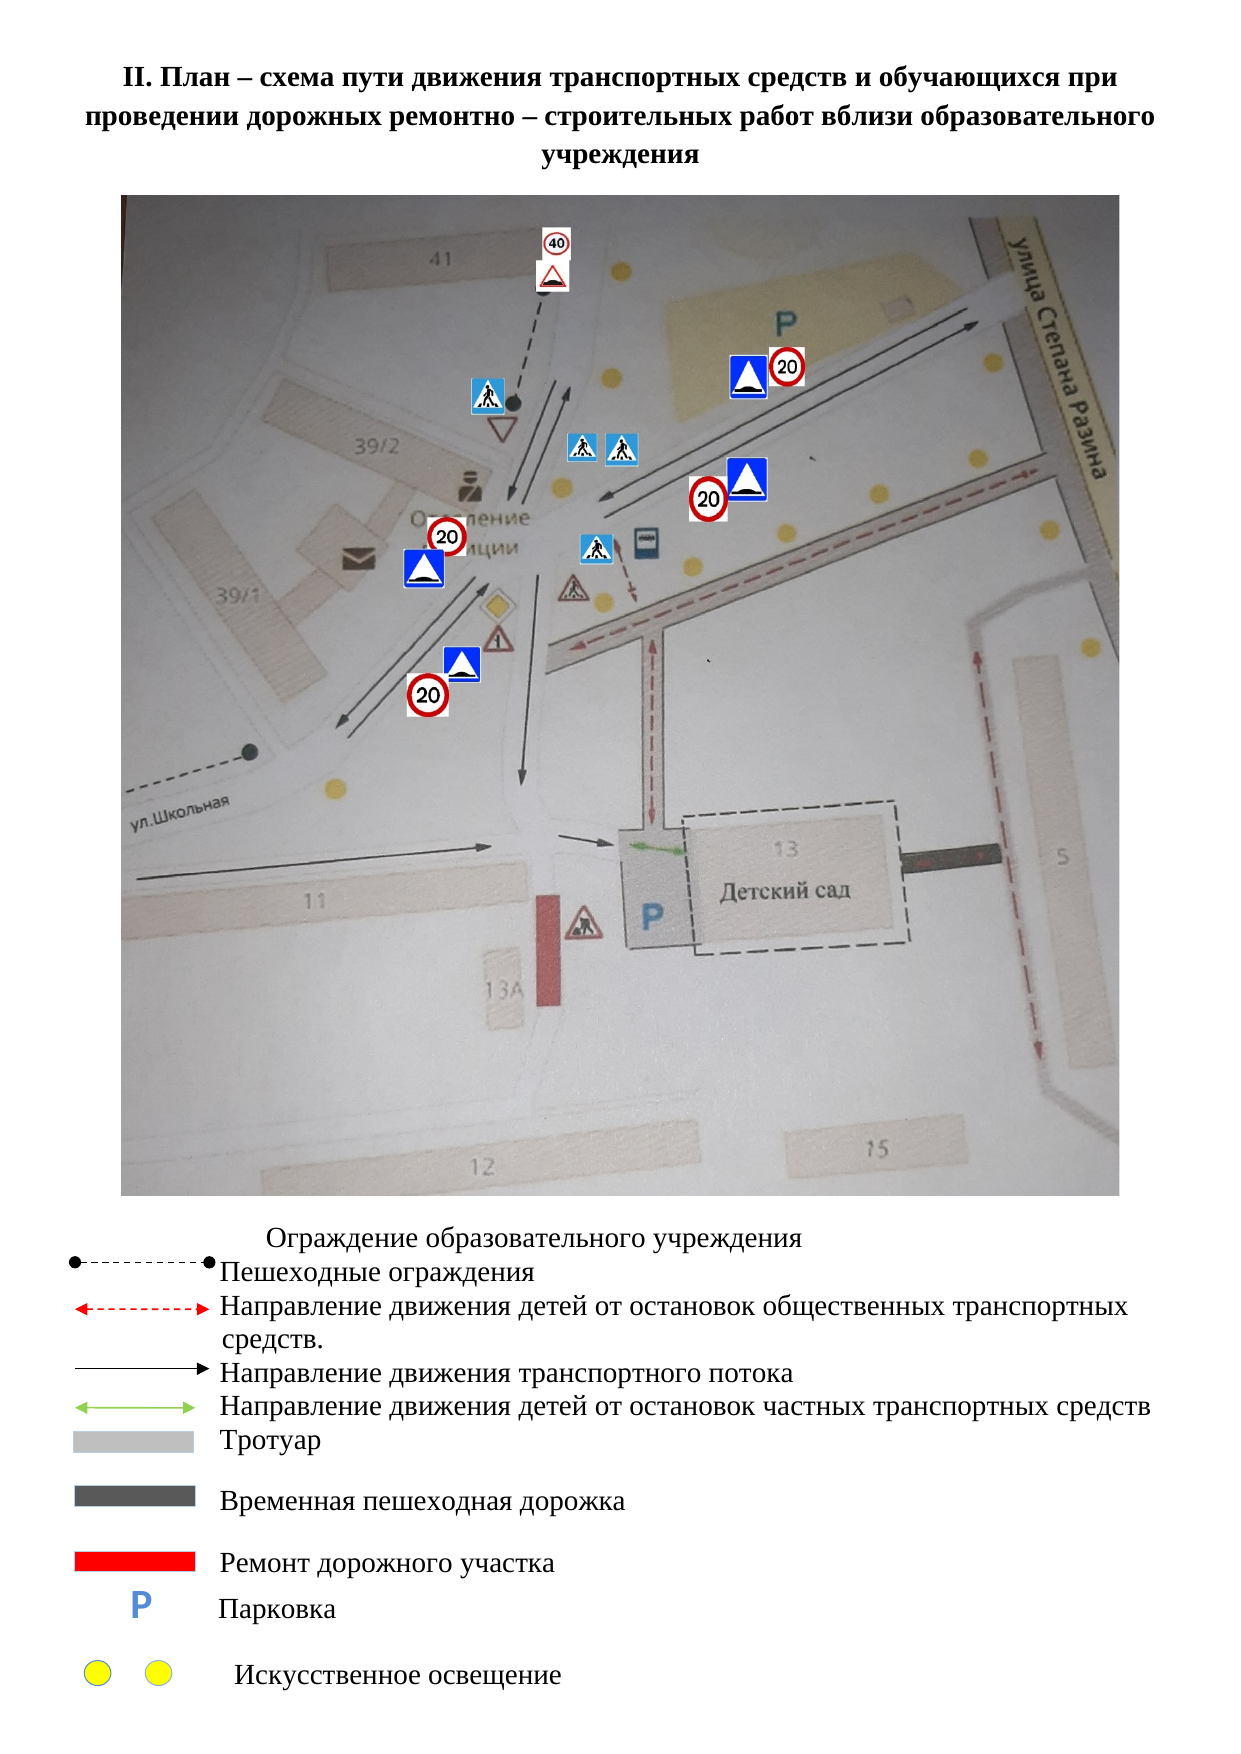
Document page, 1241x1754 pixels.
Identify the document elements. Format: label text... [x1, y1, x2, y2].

text Направление движения детей от остановок частных транспортных средств [44, 1388, 1196, 1422]
text Пешеходные ограждения [44, 1254, 1196, 1288]
text Направление движения детей от остановок общественных транспортных средств. [44, 1288, 1196, 1355]
text Ремонт дорожного участка [44, 1545, 1196, 1578]
text Направление движения транспортного потока [44, 1355, 1196, 1388]
text Тротуар [44, 1422, 1196, 1455]
text Искусственное освещение [44, 1657, 1196, 1691]
text II. План – схема пути движения транспортных средств и обучающихся при проведении дорожных ремонтно – строительных работ вблизи образовательного учреждения [44, 59, 1196, 170]
text Ограждение образовательного учреждения [44, 1221, 1196, 1254]
text P Парковка [44, 1578, 1196, 1629]
picture [121, 195, 1120, 1196]
text Временная пешеходная дорожка [44, 1483, 1196, 1517]
